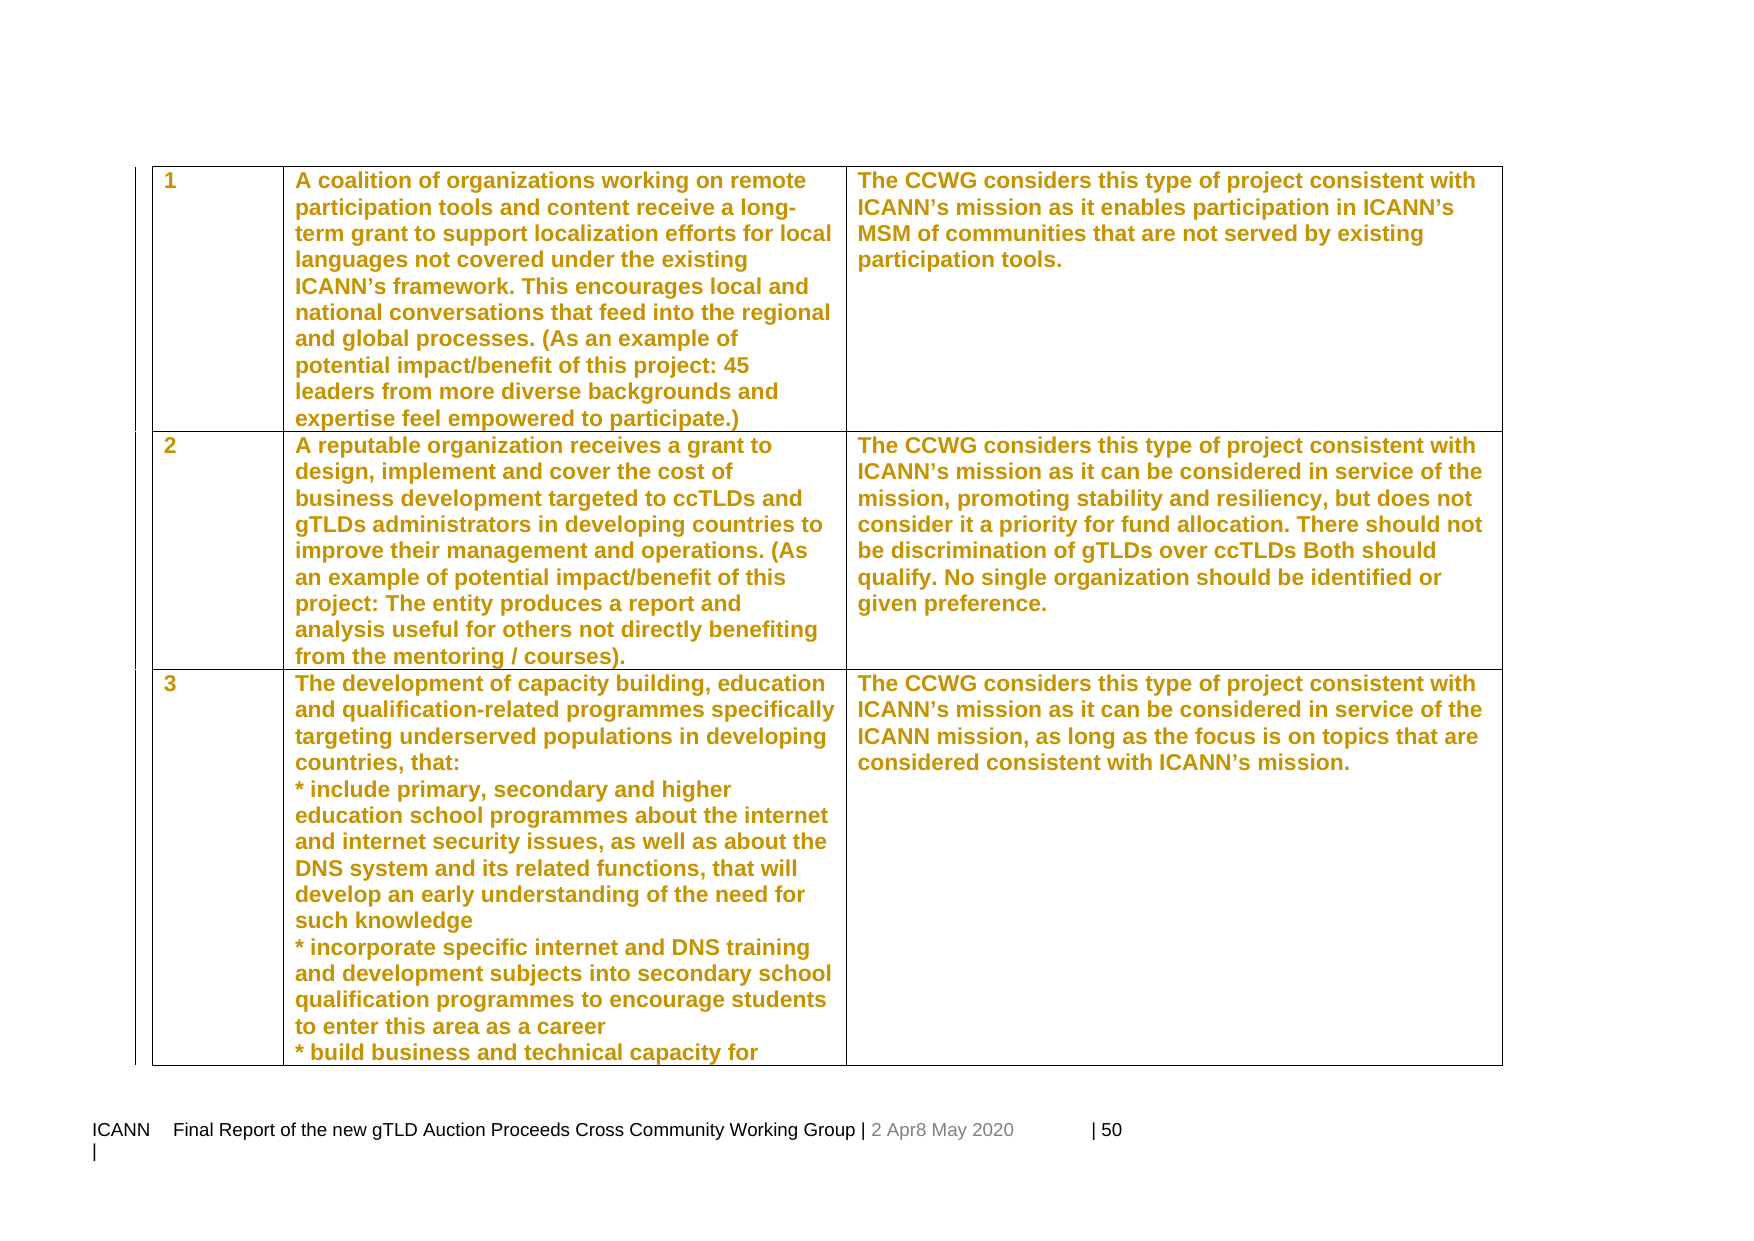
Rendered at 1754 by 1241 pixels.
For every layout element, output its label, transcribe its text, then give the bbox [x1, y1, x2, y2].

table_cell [847, 670, 1502, 1065]
table_cell 1 [153, 167, 283, 431]
table_cell The CCWG considers this type of project consistent with ICANN’s mission as it can be considered in service of the mission, promoting stability and resiliency, but does not consider it a priority for fund allocation. There should not be discrimination of gTLDs over ccTLDs Both should qualify. No single organization should be identified or given preference. [847, 432, 1502, 669]
table_cell A coalition of organizations working on remote participation tools and content receive a long-term grant to support localization efforts for local languages not covered under the existing ICANN’s framework. This encourages local and national conversations that feed into the regional and global processes. (As an example of potential impact/benefit of this project: 45 leaders from more diverse backgrounds and expertise feel empowered to participate.) [284, 167, 846, 431]
table_cell 3 [153, 670, 283, 1065]
table_cell The CCWG considers this type of project consistent with ICANN’s mission as it enables participation in ICANN’s MSM of communities that are not served by existing participation tools. [847, 167, 1502, 431]
table_cell 2 [153, 432, 283, 669]
table_cell A reputable organization receives a grant to design, implement and cover the cost of business development targeted to ccTLDs and gTLDs administrators in developing countries to improve their management and operations. (As an example of potential impact/benefit of this project: The entity produces a report and analysis useful for others not directly benefiting from the mentoring / courses). [284, 432, 846, 669]
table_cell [284, 670, 846, 1065]
